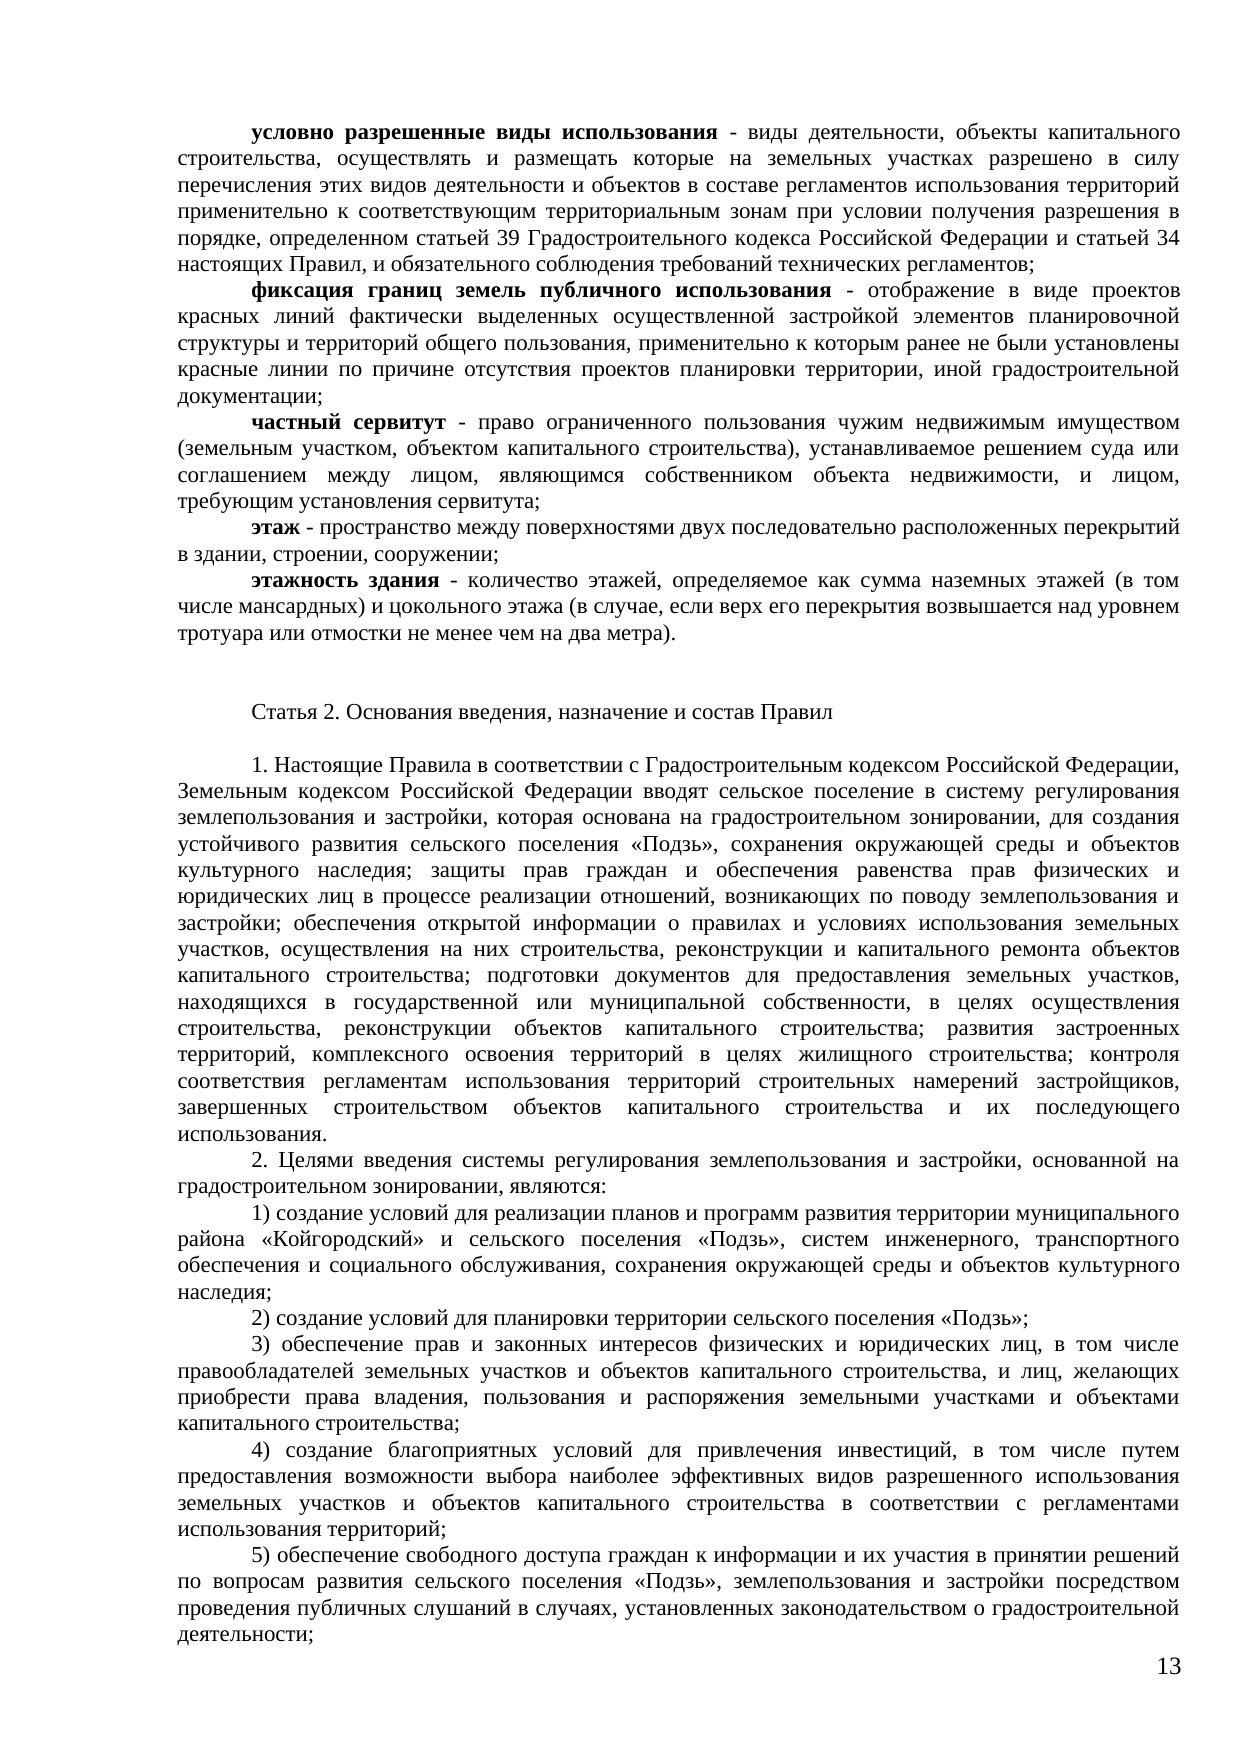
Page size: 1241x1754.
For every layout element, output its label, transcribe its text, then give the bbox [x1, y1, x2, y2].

text этажность здания - количество этажей, определяемое как сумма наземных этажей (в том числе мансардных) и цокольного этажа (в случае, если верх его перекрытия возвышается над уровнем тротуара или отмостки не менее чем на два метра). [177, 566, 1181, 645]
text этаж - пространство между поверхностями двух последовательно расположенных перекрытий в здании, строении, сооружении; [177, 513, 1181, 566]
text фиксация границ земель публичного использования - отображение в виде проектов красных линий фактически выделенных осуществленной застройкой элементов планировочной структуры и территорий общего пользования, применительно к которым ранее не были установлены красные линии по причине отсутствия проектов планировки территории, иной градостроительной документации; [177, 276, 1181, 408]
text 1) создание условий для реализации планов и программ развития территории муниципального района «Койгородский» и сельского поселения «Подзь», систем инженерного, транспортного обеспечения и социального обслуживания, сохранения окружающей среды и объектов культурного наследия; [177, 1199, 1181, 1304]
text 3) обеспечение прав и законных интересов физических и юридических лиц, в том числе правообладателей земельных участков и объектов капитального строительства, и лиц, желающих приобрести права владения, пользования и распоряжения земельными участками и объектами капитального строительства; [177, 1330, 1181, 1436]
text 2) создание условий для планировки территории сельского поселения «Подзь»; [177, 1304, 1181, 1330]
text Статья 2. Основания введения, назначение и состав Правил [177, 698, 1181, 724]
text 1. Настоящие Правила в соответствии с Градостроительным кодексом Российской Федерации, Земельным кодексом Российской Федерации вводят сельское поселение в систему регулирования землепользования и застройки, которая основана на градостроительном зонировании, для создания устойчивого развития сельского поселения «Подзь», сохранения окружающей среды и объектов культурного наследия; защиты прав граждан и обеспечения равенства прав физических и юридических лиц в процессе реализации отношений, возникающих по поводу землепользования и застройки; обеспечения открытой информации о правилах и условиях использования земельных участков, осуществления на них строительства, реконструкции и капитального ремонта объектов капитального строительства; подготовки документов для предоставления земельных участков, находящихся в государственной или муниципальной собственности, в целях осуществления строительства, реконструкции объектов капитального строительства; развития застроенных территорий, комплексного освоения территорий в целях жилищного строительства; контроля соответствия регламентам использования территорий строительных намерений застройщиков, завершенных строительством объектов капитального строительства и их последующего использования. [177, 751, 1181, 1146]
text условно разрешенные виды использования - виды деятельности, объекты капитального строительства, осуществлять и размещать которые на земельных участках разрешено в силу перечисления этих видов деятельности и объектов в составе регламентов использования территорий применительно к соответствующим территориальным зонам при условии получения разрешения в порядке, определенном статьей 39 Градостроительного кодекса Российской Федерации и статьей 34 настоящих Правил, и обязательного соблюдения требований технических регламентов; [177, 118, 1181, 276]
text частный сервитут - право ограниченного пользования чужим недвижимым имуществом (земельным участком, объектом капитального строительства), устанавливаемое решением суда или соглашением между лицом, являющимся собственником объекта недвижимости, и лицом, требующим установления сервитута; [177, 408, 1181, 513]
text 5) обеспечение свободного доступа граждан к информации и их участия в принятии решений по вопросам развития сельского поселения «Подзь», землепользования и застройки посредством проведения публичных слушаний в случаях, установленных законодательством о градостроительной деятельности; [177, 1541, 1181, 1647]
text 2. Целями введения системы регулирования землепользования и застройки, основанной на градостроительном зонировании, являются: [177, 1146, 1181, 1199]
text 4) создание благоприятных условий для привлечения инвестиций, в том числе путем предоставления возможности выбора наиболее эффективных видов разрешенного использования земельных участков и объектов капитального строительства в соответствии с регламентами использования территорий; [177, 1436, 1181, 1541]
